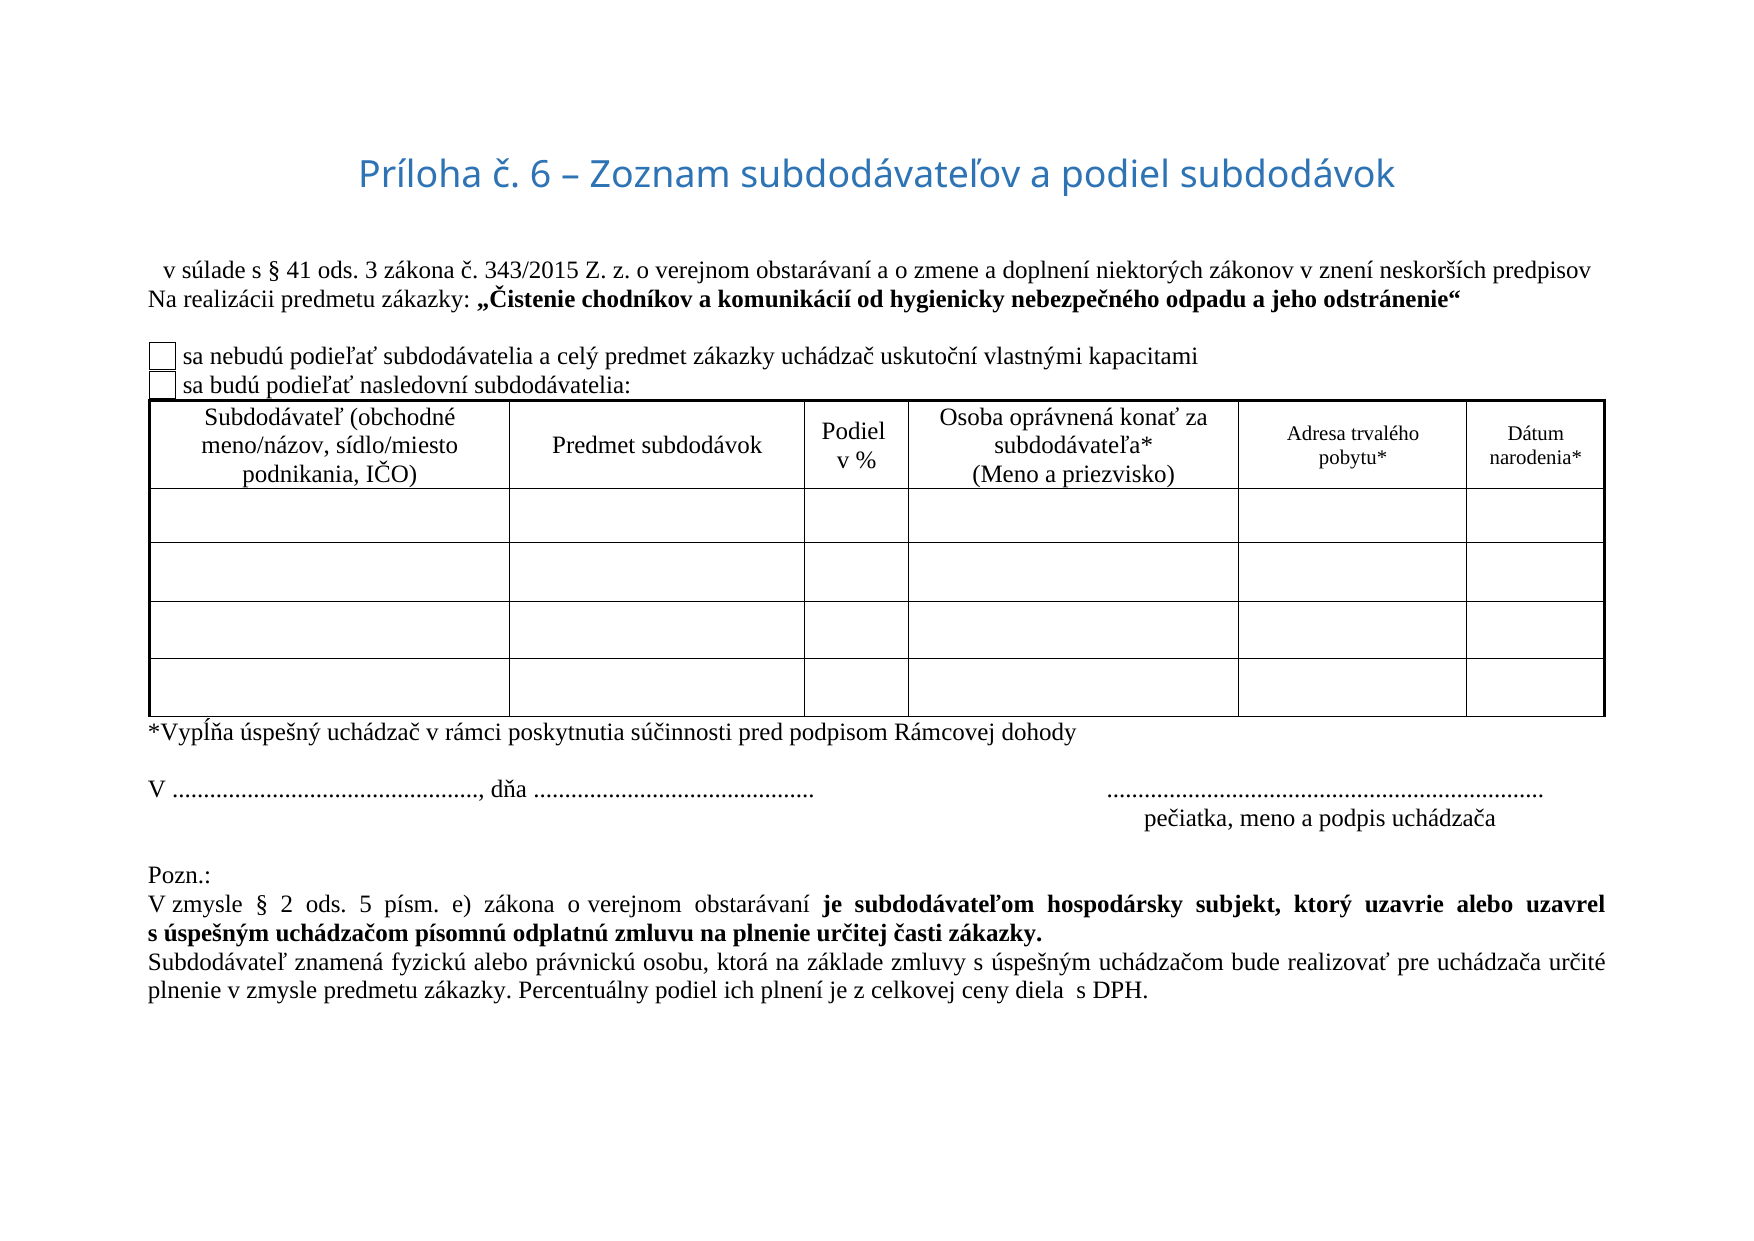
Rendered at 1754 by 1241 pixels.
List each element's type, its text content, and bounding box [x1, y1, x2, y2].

table_header Osoba oprávnená konať za subdodávateľa* (Meno a priezvisko) [909, 402, 1238, 488]
table_cell [1467, 659, 1603, 716]
table_cell [909, 489, 1238, 542]
table_cell [909, 659, 1238, 716]
table_cell [1467, 543, 1603, 601]
text Na realizácii predmetu zákazky: „Čistenie chodníkov a komunikácií od hygienicky nebezpečného odpadu a jeho odstránenie“ [489, 284, 1606, 312]
table_cell [1239, 489, 1466, 542]
text V zmysle § 2 ods. 5 písm. e) zákona o verejnom obstarávaní je subdodávateľom hospodársky subjekt, ktorý uzavrie alebo uzavrel s úspešným uchádzačom písomnú odplatnú zmluvu na plnenie určitej časti zákazky. [148, 889, 1606, 947]
table_cell [1467, 602, 1603, 658]
text Na realizácii predmetu zákazky: „Čistenie chodníkov a komunikácií od hygienicky nebezpečného odpadu a jeho odstránenie“ [148, 284, 477, 312]
table_cell [805, 659, 908, 716]
table_cell [1467, 489, 1603, 542]
text Pozn.: [148, 861, 1606, 889]
table_cell [151, 489, 509, 542]
table_header Adresa trvalého pobytu* [1239, 402, 1466, 488]
text Subdodávateľ znamená fyzickú alebo právnickú osobu, ktorá na základe zmluvy s úspešným uchádzačom bude realizovať pre uchádzača určité plnenie v zmysle predmetu zákazky. Percentuálny podiel ich plnení je z celkovej ceny diela s DPH. [148, 947, 1606, 1004]
table_cell [805, 602, 908, 658]
table_header Subdodávateľ (obchodné meno/názov, sídlo/miesto podnikania, IČO) [151, 402, 509, 488]
table_cell [151, 543, 509, 601]
table_cell [805, 543, 908, 601]
table_cell [510, 489, 804, 542]
table_cell [805, 489, 908, 542]
text sa budú podieľať nasledovní subdodávatelia: [148, 370, 1606, 399]
text V ................................................., dňa ............................................. ...................................................................... [148, 774, 1606, 803]
table_cell [151, 659, 509, 716]
table_cell [909, 543, 1238, 601]
text *Vypĺňa úspešný uchádzač v rámci poskytnutia súčinnosti pred podpisom Rámcovej dohody [148, 717, 1606, 746]
table_cell [510, 659, 804, 716]
table_cell [1239, 543, 1466, 601]
table_header Predmet subdodávok [510, 402, 804, 488]
table_cell [1239, 602, 1466, 658]
table_header Dátum narodenia* [1467, 402, 1603, 488]
text Príloha č. 6 – Zoznam subdodávateľov a podiel subdodávok [148, 148, 1606, 199]
text v súlade s § 41 ods. 3 zákona č. 343/2015 Z. z. o verejnom obstarávaní a o zmene a doplnení niektorých zákonov v znení neskorších predpisov [148, 255, 1606, 284]
table_cell [151, 602, 509, 658]
table_cell [909, 602, 1238, 658]
text pečiatka, meno a podpis uchádzača [516, 803, 1606, 832]
table_header Podiel v % [805, 402, 908, 488]
table_cell [1239, 659, 1466, 716]
text sa nebudú podieľať subdodávatelia a celý predmet zákazky uchádzač uskutoční vlastnými kapacitami [148, 341, 1606, 370]
table_cell [510, 543, 804, 601]
table_cell [510, 602, 804, 658]
